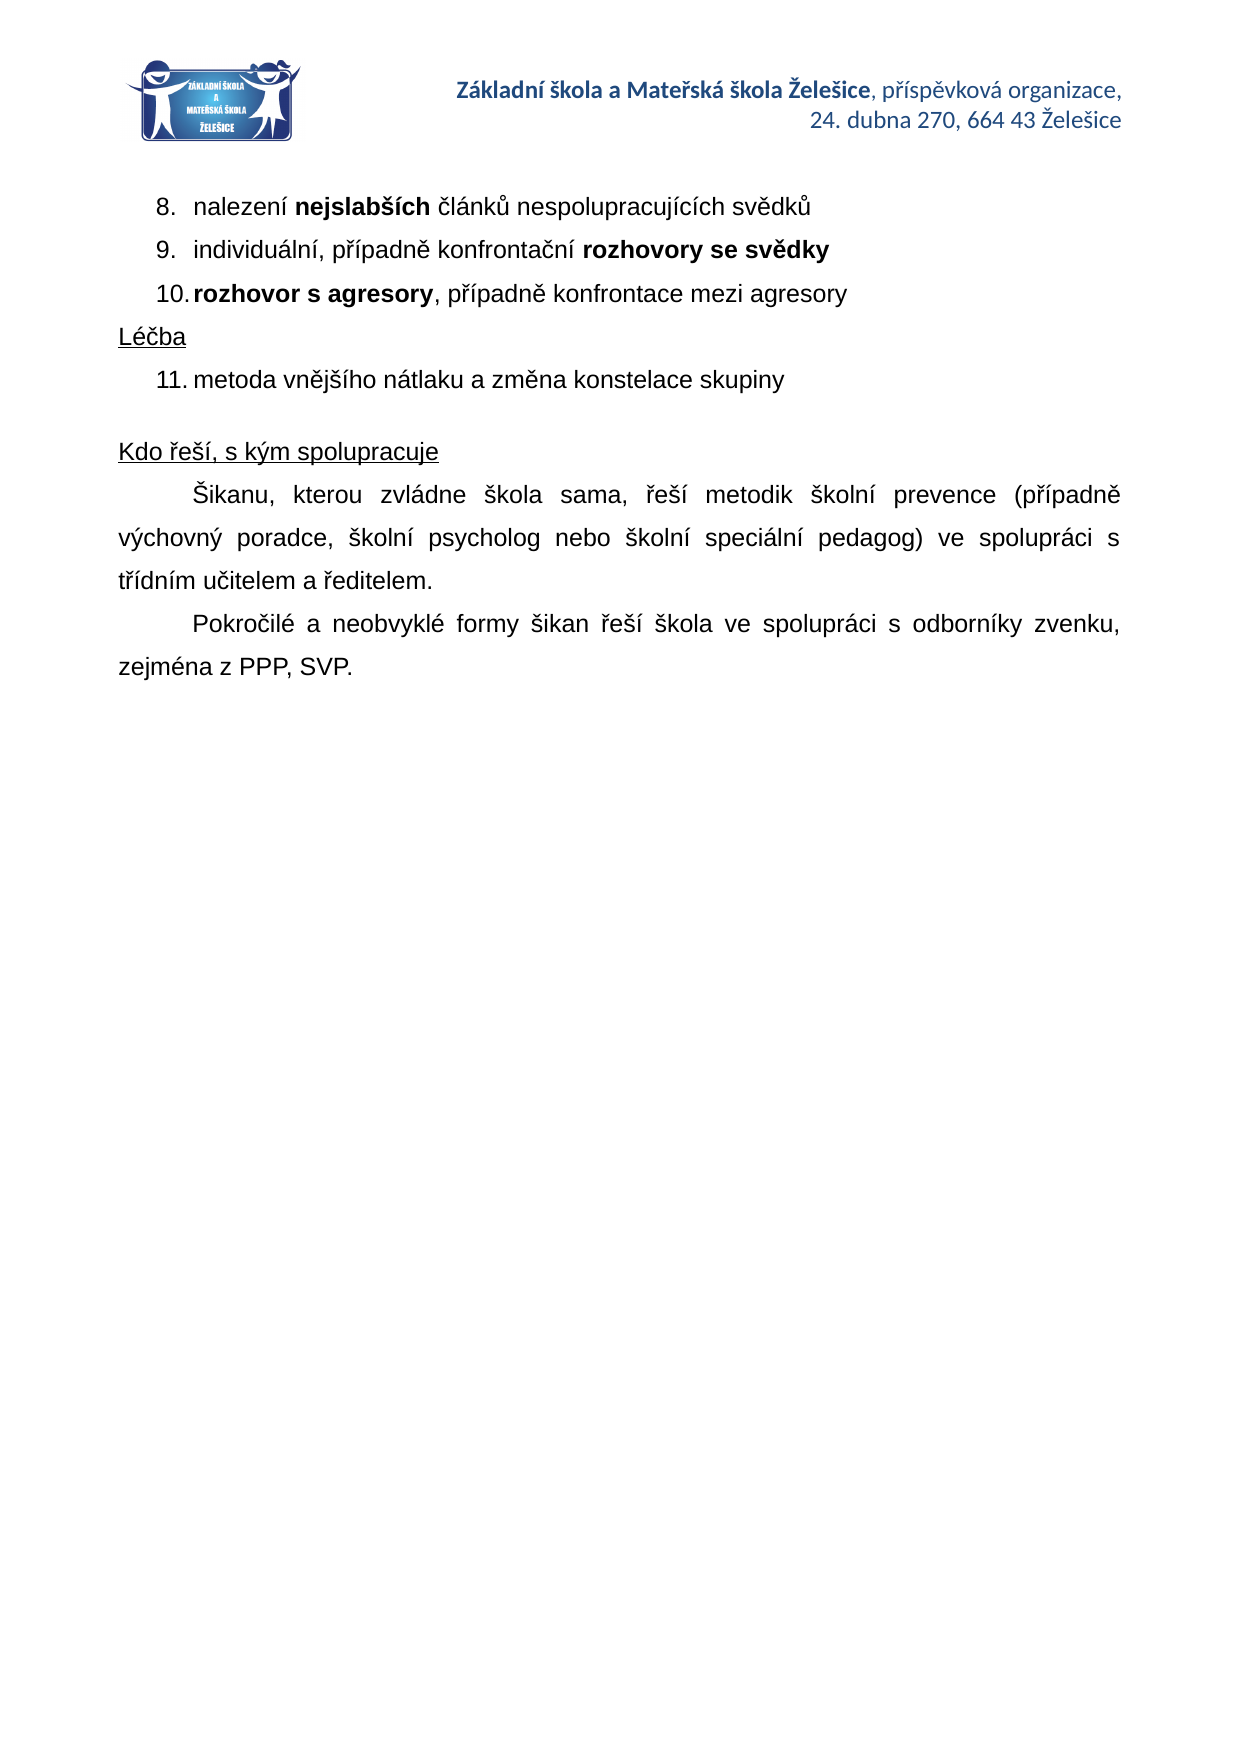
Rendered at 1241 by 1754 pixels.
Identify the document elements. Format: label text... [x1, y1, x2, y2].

text Kdo řeší, s kým spolupracuje [118, 437, 1122, 465]
list nalezení nejslabších článků nespolupracujících svědků [156, 192, 1122, 221]
text Šikanu, kterou zvládne škola sama, řeší metodik školní prevence (případně výchovný poradce, školní psycholog nebo školní speciální pedagog) ve spolupráci s třídním učitelem a ředitelem. [118, 480, 1122, 595]
list individuální, případně konfrontační rozhovory se svědky [156, 235, 1122, 264]
text Pokročilé a neobvyklé formy šikan řeší škola ve spolupráci s odborníky zvenku, zejména z PPP, SVP. [118, 609, 1122, 681]
list metoda vnějšího nátlaku a změna konstelace skupiny [156, 365, 1122, 393]
list rozhovor s agresory, případně konfrontace mezi agresory [156, 278, 1122, 307]
text Léčba [118, 322, 1122, 350]
